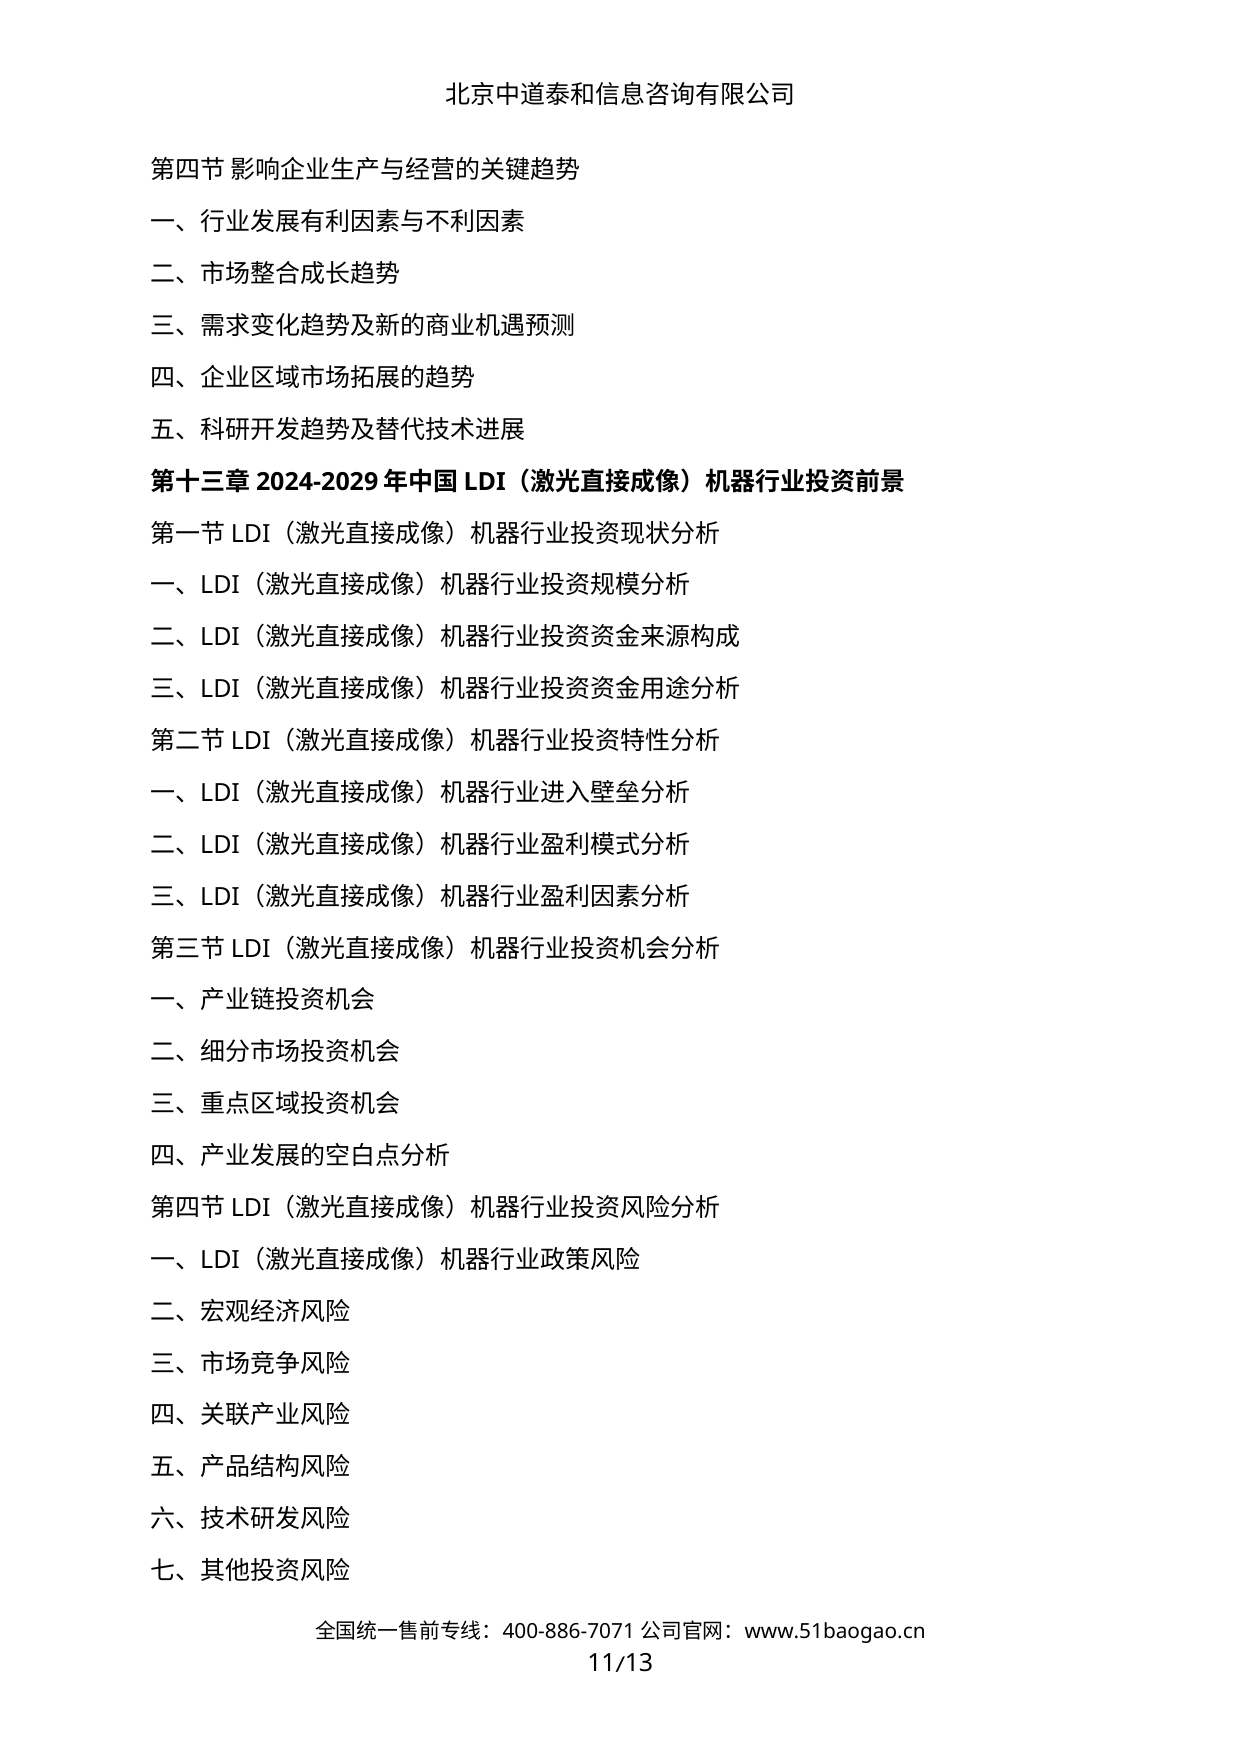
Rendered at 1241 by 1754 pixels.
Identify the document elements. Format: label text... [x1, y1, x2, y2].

text 三、重点区域投资机会 [150, 1084, 1090, 1120]
text 五、科研开发趋势及替代技术进展 [150, 409, 1090, 446]
text 一、LDI（激光直接成像）机器行业投资规模分析 [150, 565, 1090, 601]
text 六、技术研发风险 [150, 1499, 1090, 1535]
text 一、LDI（激光直接成像）机器行业进入壁垒分析 [150, 772, 1090, 809]
text 二、宏观经济风险 [150, 1291, 1090, 1327]
text 四、产业发展的空白点分析 [150, 1136, 1090, 1172]
text 五、产品结构风险 [150, 1447, 1090, 1483]
text 第二节 LDI（激光直接成像）机器行业投资特性分析 [150, 721, 1090, 757]
text 三、市场竞争风险 [150, 1343, 1090, 1379]
text 一、行业发展有利因素与不利因素 [150, 202, 1090, 238]
text 第三节 LDI（激光直接成像）机器行业投资机会分析 [150, 928, 1090, 964]
text 第四节 影响企业生产与经营的关键趋势 [150, 150, 1090, 186]
text 第一节 LDI（激光直接成像）机器行业投资现状分析 [150, 513, 1090, 549]
text 四、关联产业风险 [150, 1395, 1090, 1431]
text 二、LDI（激光直接成像）机器行业投资资金来源构成 [150, 617, 1090, 653]
text 七、其他投资风险 [150, 1551, 1090, 1587]
text 第四节 LDI（激光直接成像）机器行业投资风险分析 [150, 1187, 1090, 1224]
text 三、LDI（激光直接成像）机器行业盈利因素分析 [150, 876, 1090, 912]
text 一、产业链投资机会 [150, 980, 1090, 1016]
text 三、LDI（激光直接成像）机器行业投资资金用途分析 [150, 669, 1090, 705]
text 四、企业区域市场拓展的趋势 [150, 357, 1090, 394]
text 二、LDI（激光直接成像）机器行业盈利模式分析 [150, 824, 1090, 861]
text 二、细分市场投资机会 [150, 1032, 1090, 1068]
text 第十三章 2024-2029年中国LDI（激光直接成像）机器行业投资前景 [150, 461, 1090, 497]
text 一、LDI（激光直接成像）机器行业政策风险 [150, 1239, 1090, 1276]
text 二、市场整合成长趋势 [150, 254, 1090, 290]
text 三、需求变化趋势及新的商业机遇预测 [150, 306, 1090, 342]
